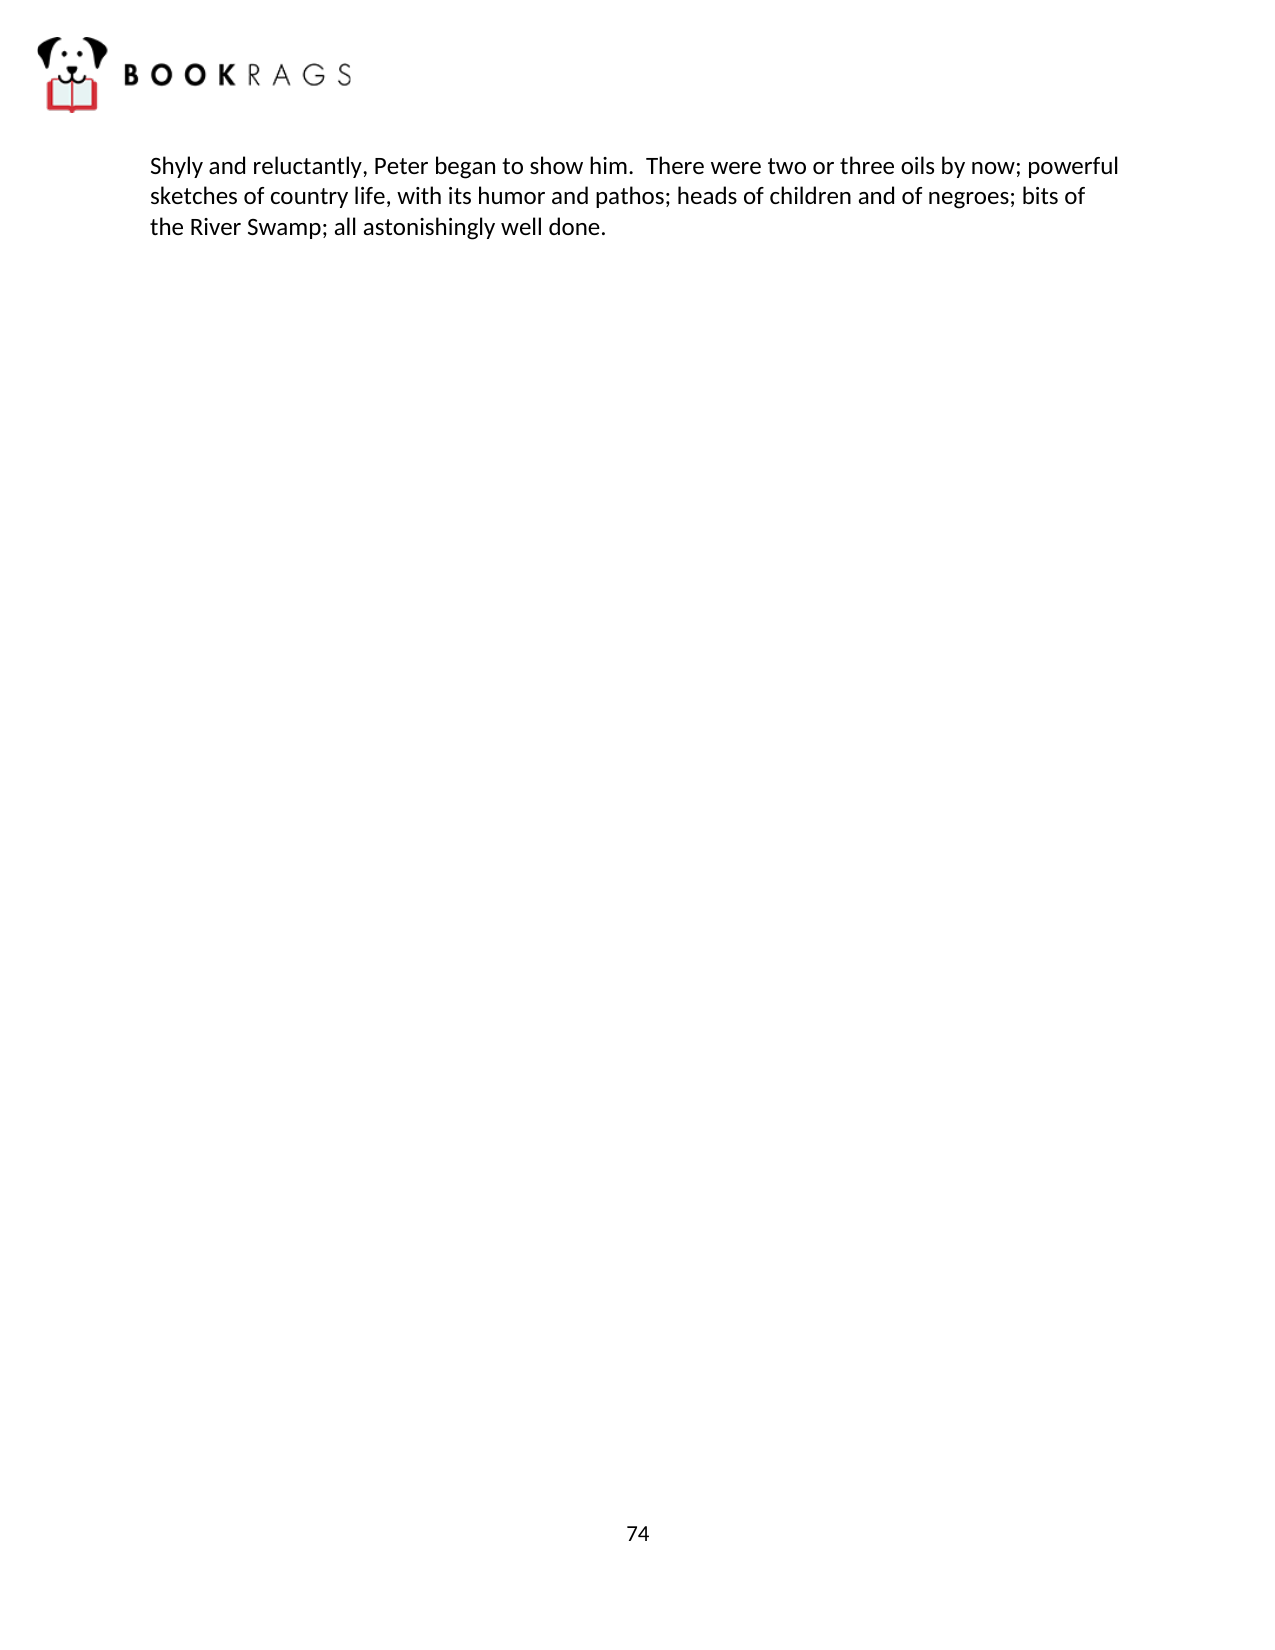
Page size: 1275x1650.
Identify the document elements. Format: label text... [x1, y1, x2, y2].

text Shyly and reluctantly, Peter began to show him. There were two or three oils by now; powerful sketches of country life, with its humor and pathos; heads of children and of negroes; bits of the River Swamp; all astonishingly well done. [150, 150, 1125, 242]
picture [37, 37, 351, 113]
